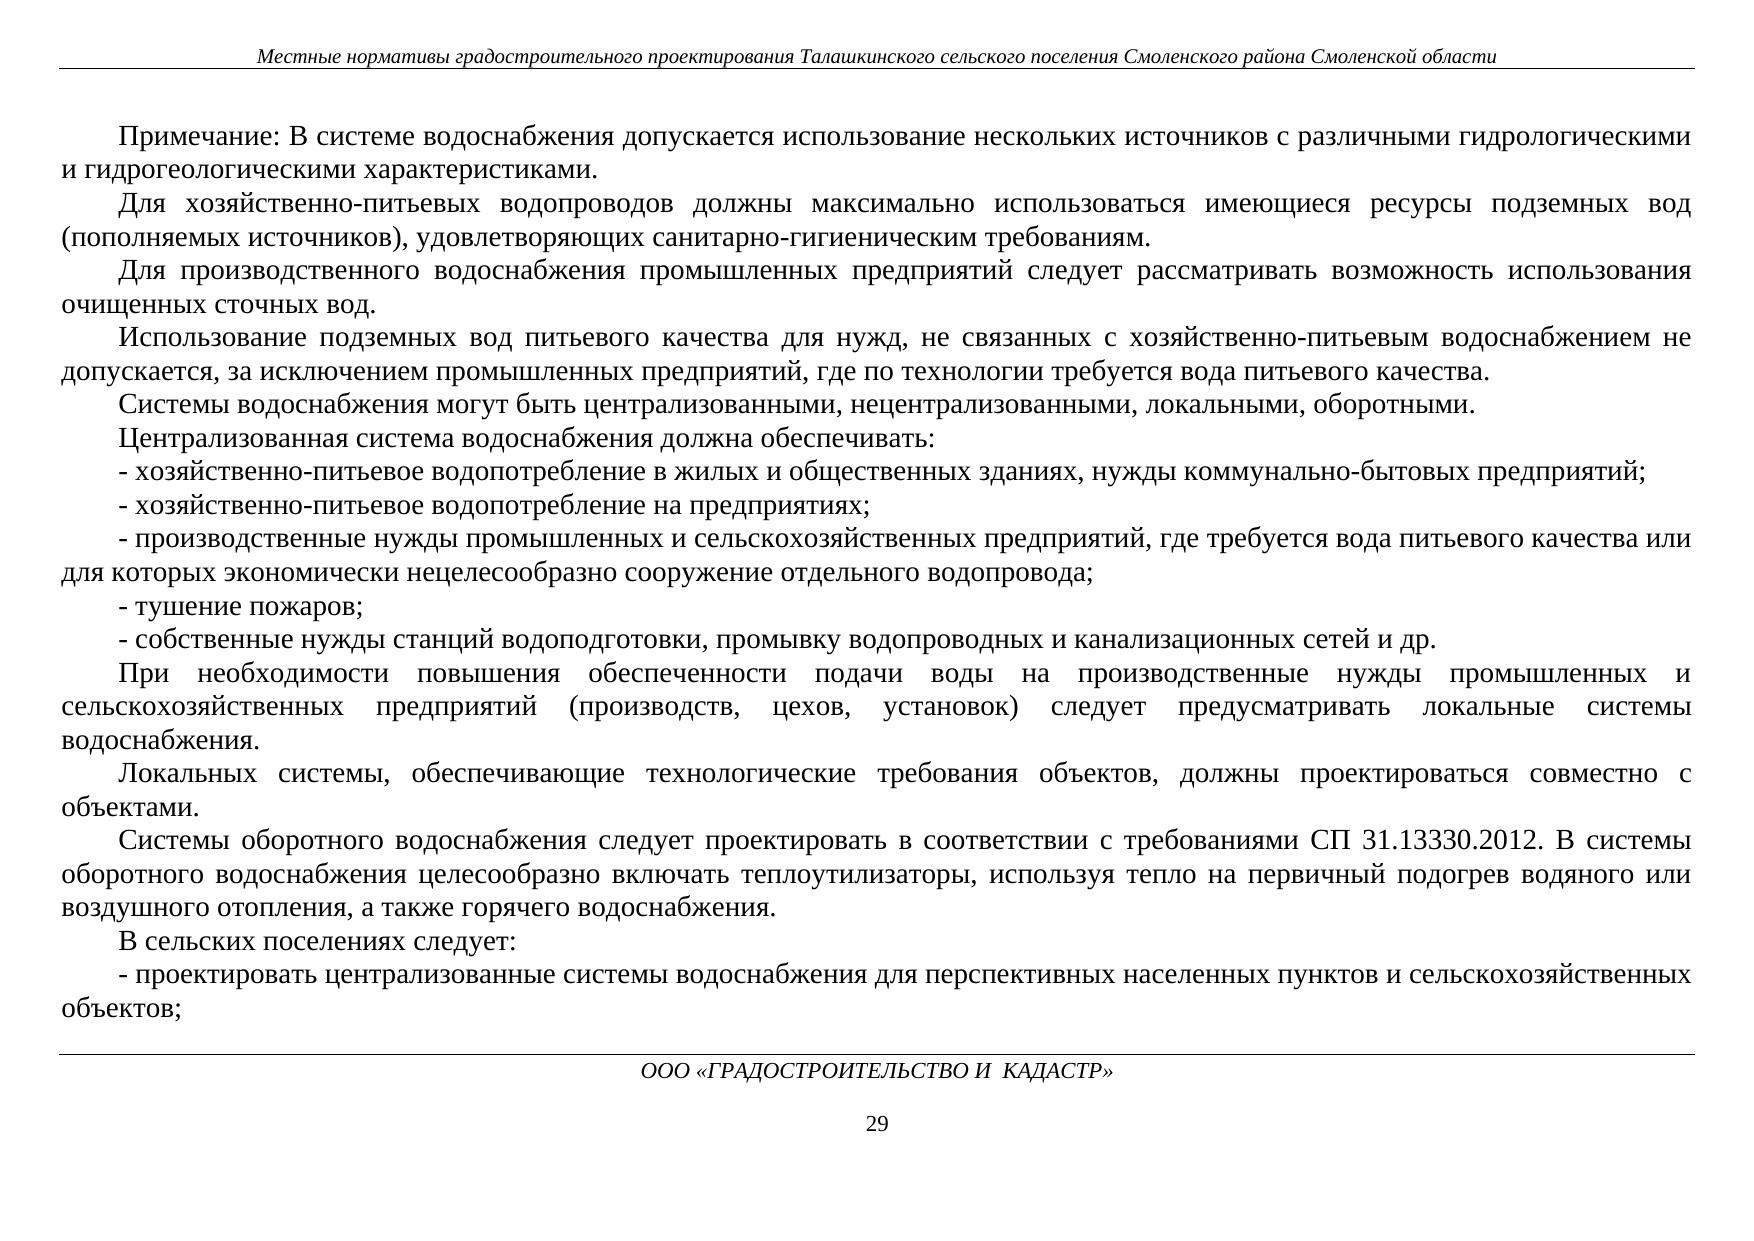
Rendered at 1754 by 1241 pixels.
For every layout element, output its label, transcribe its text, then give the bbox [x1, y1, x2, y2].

text Использование подземных вод питьевого качества для нужд, не связанных с хозяйственно-питьевым водоснабжением не допускается, за исключением промышленных предприятий, где по технологии требуется вода питьевого качества. [61, 319, 1693, 386]
text - собственные нужды станций водоподготовки, промывку водопроводных и канализационных сетей и др. [61, 621, 1693, 655]
text При необходимости повышения обеспеченности подачи воды на производственные нужды промышленных и сельскохозяйственных предприятий (производств, цехов, установок) следует предусматривать локальные системы водоснабжения. [61, 655, 1693, 755]
text - хозяйственно-питьевое водопотребление в жилых и общественных зданиях, нужды коммунально-бытовых предприятий; [61, 453, 1693, 487]
text Примечание: В системе водоснабжения допускается использование нескольких источников с различными гидрологическими и гидрогеологическими характеристиками. [61, 118, 1693, 185]
text Централизованная система водоснабжения должна обеспечивать: [61, 420, 1693, 453]
text - производственные нужды промышленных и сельскохозяйственных предприятий, где требуется вода питьевого качества или для которых экономически нецелесообразно сооружение отдельного водопровода; [61, 521, 1693, 588]
text В сельских поселениях следует: [61, 923, 1693, 957]
text Локальных системы, обеспечивающие технологические требования объектов, должны проектироваться совместно с объектами. [61, 755, 1693, 822]
text Для хозяйственно-питьевых водопроводов должны максимально использоваться имеющиеся ресурсы подземных вод (пополняемых источников), удовлетворяющих санитарно-гигиеническим требованиям. [61, 185, 1693, 252]
text - проектировать централизованные системы водоснабжения для перспективных населенных пунктов и сельскохозяйственных объектов; [61, 957, 1693, 1024]
text Системы водоснабжения могут быть централизованными, нецентрализованными, локальными, оборотными. [61, 386, 1693, 420]
text Системы оборотного водоснабжения следует проектировать в соответствии с требованиями СП 31.13330.2012. В системы оборотного водоснабжения целесообразно включать теплоутилизаторы, используя тепло на первичный подогрев водяного или воздушного отопления, а также горячего водоснабжения. [61, 822, 1693, 923]
text Для производственного водоснабжения промышленных предприятий следует рассматривать возможность использования очищенных сточных вод. [61, 252, 1693, 319]
text - хозяйственно-питьевое водопотребление на предприятиях; [61, 487, 1693, 521]
text - тушение пожаров; [61, 588, 1693, 621]
